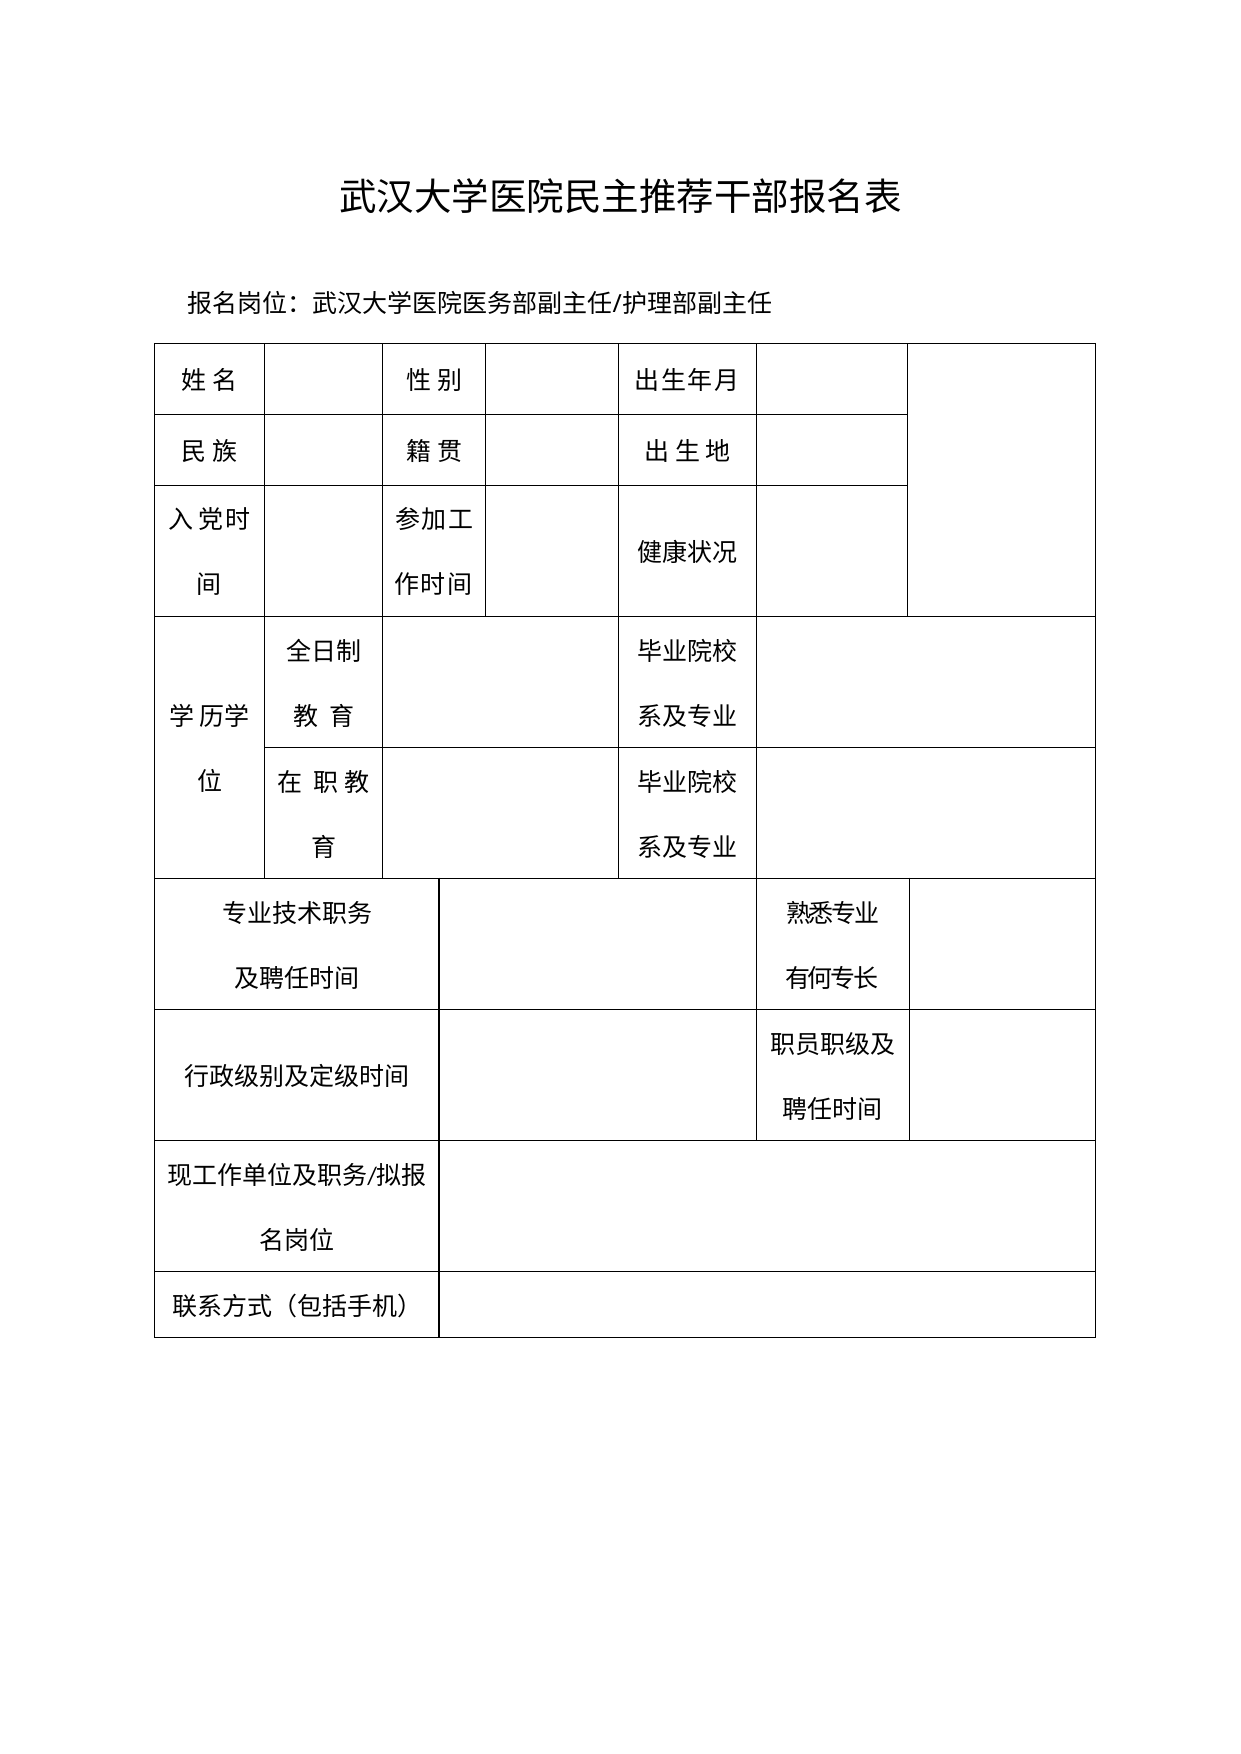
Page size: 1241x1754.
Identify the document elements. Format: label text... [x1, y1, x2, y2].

table_cell [486, 486, 618, 616]
table_header 姓 名 [155, 344, 264, 414]
table_cell [440, 1272, 1095, 1337]
table_cell 行政级别及定级时间 [155, 1010, 438, 1140]
table_cell [440, 1010, 756, 1140]
text 武汉大学医院民主推荐干部报名表 [187, 162, 1053, 227]
table_cell 熟悉专业 有何专长 [757, 879, 909, 1009]
table_cell 职员职级及聘任时间 [757, 1010, 909, 1140]
table_cell 参 加 工 作 时 间 [383, 486, 485, 616]
table_cell [383, 748, 618, 878]
table_cell [440, 879, 756, 1009]
table_cell [440, 1141, 1095, 1271]
table_header [757, 344, 907, 414]
table_cell 学 历学 位 [155, 617, 264, 878]
table_cell 民 族 [155, 415, 264, 484]
table_cell 现工作单位及职务/拟报名岗位 [155, 1141, 438, 1271]
table_cell [757, 415, 907, 484]
table_cell [383, 617, 618, 747]
table_cell 籍 贯 [383, 415, 485, 484]
table_cell 毕业院校 系及专业 [619, 748, 756, 878]
table_cell [757, 486, 907, 616]
table_cell 专业技术职务 及聘任时间 [155, 879, 438, 1009]
table_cell [265, 486, 382, 616]
table_cell 联系方式（包括手机） [155, 1272, 438, 1337]
table_cell [910, 879, 1095, 1009]
table_cell [910, 1010, 1095, 1140]
table_header [486, 344, 618, 414]
table_cell 毕业院校 系及专业 [619, 617, 756, 747]
table_cell [757, 748, 1095, 878]
table_header [265, 344, 382, 414]
table_cell [757, 617, 1095, 747]
table_cell 健康状况 [619, 486, 756, 616]
table_cell [265, 415, 382, 484]
table_header 出 生 年 月 [619, 344, 756, 414]
table_header 性 别 [383, 344, 485, 414]
text 报名岗位：武汉大学医院医务部副主任/护理部副主任 [187, 283, 1053, 319]
table_cell 全日制 教 育 [265, 617, 382, 747]
table_cell 入 党 时 间 [155, 486, 264, 616]
table_cell 在 职 教 育 [265, 748, 382, 878]
table_cell [486, 415, 618, 484]
table_header [908, 344, 1095, 616]
table_cell 出 生 地 [619, 415, 756, 484]
